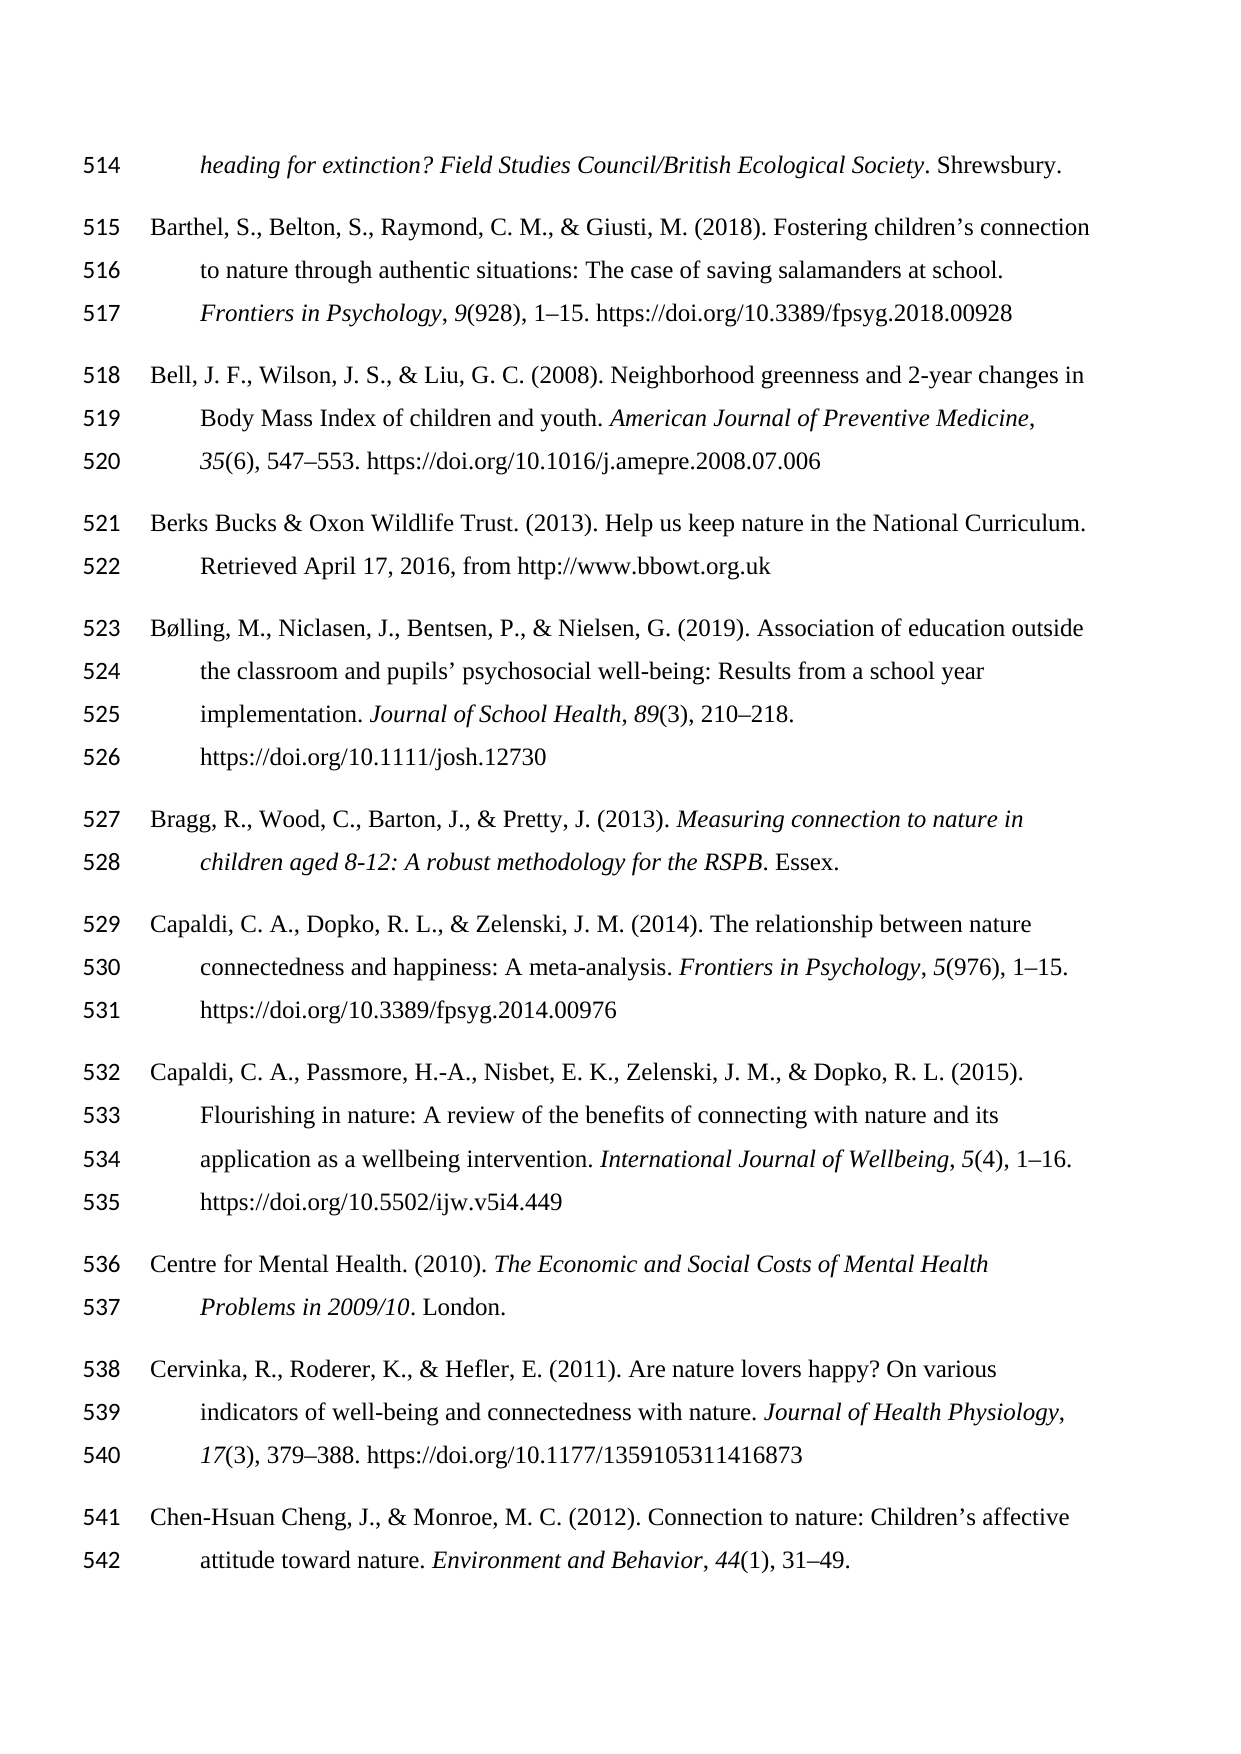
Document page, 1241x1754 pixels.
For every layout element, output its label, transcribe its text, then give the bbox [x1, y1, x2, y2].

text Cervinka, R., Roderer, K., & Hefler, E. (2011). Are nature lovers happy? On various indicators of well-being and connectedness with nature. Journal of Health Physiology, 17(3), 379–388. https://doi.org/10.1177/1359105311416873 [150, 1354, 1090, 1469]
text Berks Bucks & Oxon Wildlife Trust. (2013). Help us keep nature in the National Curriculum. Retrieved April 17, 2016, from http://www.bbowt.org.uk [150, 508, 1090, 580]
text Capaldi, C. A., Dopko, R. L., & Zelenski, J. M. (2014). The relationship between nature connectedness and happiness: A meta-analysis. Frontiers in Psychology, 5(976), 1–15. https://doi.org/10.3389/fpsyg.2014.00976 [150, 909, 1090, 1024]
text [150, 150, 1090, 179]
text Bragg, R., Wood, C., Barton, J., & Pretty, J. (2013). Measuring connection to nature in children aged 8-12: A robust methodology for the RSPB. Essex. [150, 804, 1090, 876]
text Bell, J. F., Wilson, J. S., & Liu, G. C. (2008). Neighborhood greenness and 2-year changes in Body Mass Index of children and youth. American Journal of Preventive Medicine, 35(6), 547–553. https://doi.org/10.1016/j.amepre.2008.07.006 [150, 360, 1090, 475]
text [150, 1502, 1090, 1574]
text Bølling, M., Niclasen, J., Bentsen, P., & Nielsen, G. (2019). Association of education outside the classroom and pupils’ psychosocial well-being: Results from a school year implementation. Journal of School Health, 89(3), 210–218. https://doi.org/10.1111/josh.12730 [150, 613, 1090, 771]
text Barthel, S., Belton, S., Raymond, C. M., & Giusti, M. (2018). Fostering children’s connection to nature through authentic situations: The case of saving salamanders at school. Frontiers in Psychology, 9(928), 1–15. https://doi.org/10.3389/fpsyg.2018.00928 [150, 212, 1090, 327]
text Capaldi, C. A., Passmore, H.-A., Nisbet, E. K., Zelenski, J. M., & Dopko, R. L. (2015). Flourishing in nature: A review of the benefits of connecting with nature and its application as a wellbeing intervention. International Journal of Wellbeing, 5(4), 1–16. https://doi.org/10.5502/ijw.v5i4.449 [150, 1057, 1090, 1216]
text Centre for Mental Health. (2010). The Economic and Social Costs of Mental Health Problems in 2009/10. London. [150, 1249, 1090, 1321]
